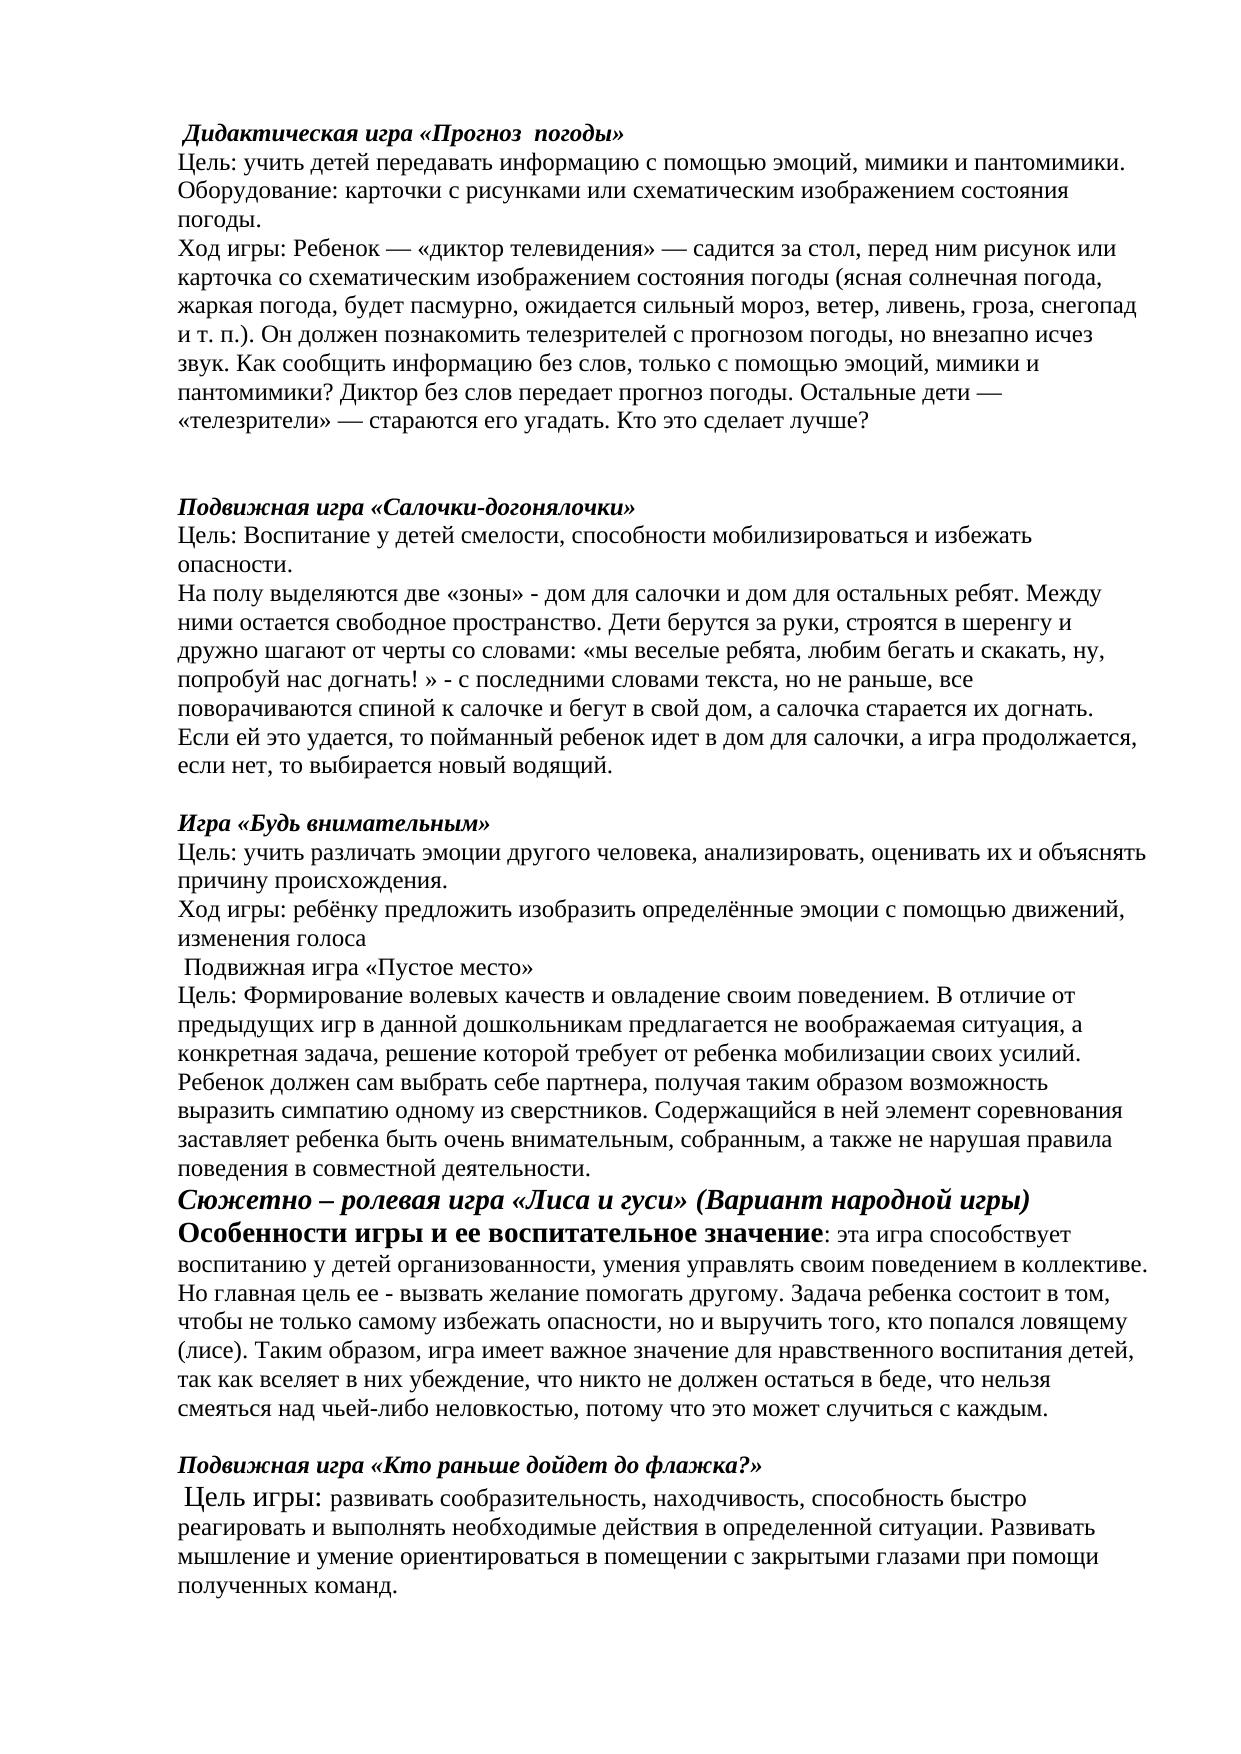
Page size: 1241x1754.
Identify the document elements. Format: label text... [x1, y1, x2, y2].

text Игра «Будь внимательным» [177, 779, 1152, 837]
text Дидактическая игра «Прогноз погоды» [177, 118, 1152, 147]
text Цель: учить детей передавать информацию с помощью эмоций, мимики и пантомимики. [177, 147, 1152, 176]
text Цель: Воспитание у детей смелости, способности мобилизироваться и избежать опасности. [177, 521, 1152, 578]
text Сюжетно – ролевая игра «Лиса и гуси» (Вариант народной игры) [177, 1182, 1152, 1215]
text Оборудование: карточки с рисунками или схематическим изображением состояния погоды. [177, 176, 1152, 233]
text Особенности игры и ее воспитательное значение: эта игра способствует воспитанию у детей организованности, умения управлять своим поведением в коллективе. Но главная цель ее - вызвать желание помогать другому. Задача ребенка состоит в том, чтобы не только самому избежать опасности, но и выручить того, кто попался ловящему (лисе). Таким образом, игра имеет важное значение для нравственного воспитания детей, так как вселяет в них убеждение, что никто не должен остаться в беде, что нельзя смеяться над чьей-либо неловкостью, потому что это может случиться с каждым. [177, 1215, 1152, 1421]
text Подвижная игра «Кто раньше дойдет до флажка?» [177, 1421, 1152, 1479]
text Цель: учить различать эмоции другого человека, анализировать, оценивать их и объяснять причину происхождения. [177, 837, 1152, 894]
text На полу выделяются две «зоны» - дом для салочки и дом для остальных ребят. Между ними остается свободное пространство. Дети берутся за руки, строятся в шеренгу и дружно шагают от черты со словами: «мы веселые ребята, любим бегать и скакать, ну, попробуй нас догнать! » - с последними словами текста, но не раньше, все поворачиваются спиной к салочке и бегут в свой дом, а салочка старается их догнать. Если ей это удается, то пойманный ребенок идет в дом для салочки, а игра продолжается, если нет, то выбирается новый водящий. [177, 578, 1152, 779]
text Цель игры: развивать сообразительность, находчивость, способность быстро реагировать и выполнять необходимые действия в определенной ситуации. Развивать мышление и умение ориентироваться в помещении с закрытыми глазами при помощи полученных команд. [177, 1479, 1152, 1599]
text Подвижная игра «Пустое место» [177, 952, 1152, 981]
text Ход игры: Ребенок — «диктор телевидения» — садится за стол, перед ним рисунок или карточка со схематическим изображением состояния погоды (ясная солнечная погода, жаркая погода, будет пасмурно, ожидается сильный мороз, ветер, ливень, гроза, снегопад и т. п.). Он должен познакомить телезрителей с прогнозом погоды, но внезапно исчез звук. Как сообщить информацию без слов, только с помощью эмоций, мимики и пантомимики? Диктор без слов передает прогноз погоды. Остальные дети — «телезрители» — стараются его угадать. Кто это сделает лучше? [177, 233, 1152, 434]
text Цель: Формирование волевых качеств и овладение своим поведением. В отличие от предыдущих игр в данной дошкольникам предлагается не воображаемая ситуация, а конкретная задача, решение которой требует от ребенка мобилизации своих усилий. Ребенок должен сам выбрать себе партнера, получая таким образом возможность выразить симпатию одному из сверстников. Содержащийся в ней элемент соревнования заставляет ребенка быть очень внимательным, собранным, а также не нарушая правила поведения в совместной деятельности. [177, 981, 1152, 1182]
text Ход игры: ребёнку предложить изобразить определённые эмоции с помощью движений, изменения голоса [177, 894, 1152, 952]
text Подвижная игра «Салочки-догонялочки» [177, 492, 1152, 521]
